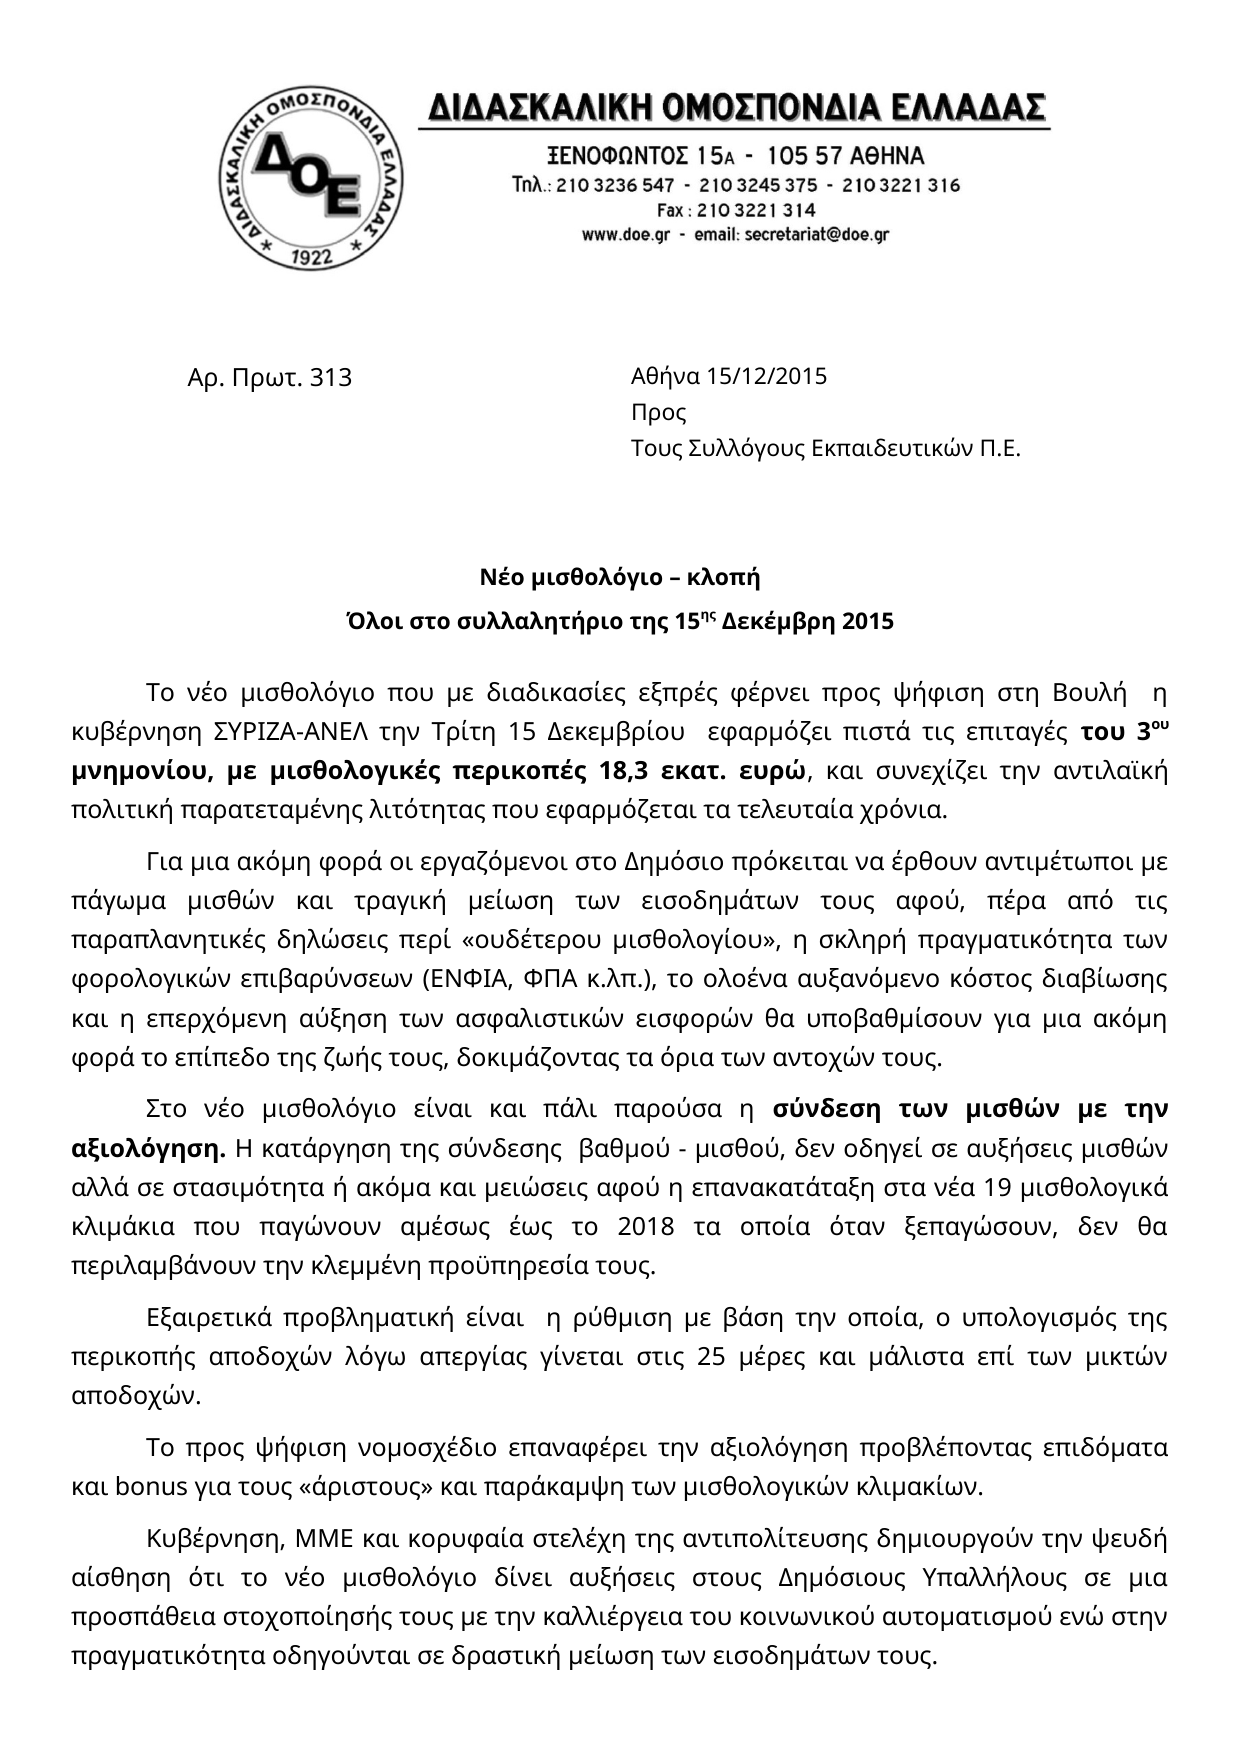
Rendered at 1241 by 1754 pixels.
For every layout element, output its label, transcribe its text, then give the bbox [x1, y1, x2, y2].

text Το νέο μισθολόγιο που με διαδικασίες εξπρές φέρνει προς ψήφιση στη Βουλή η κυβέρνηση ΣΥΡΙΖΑ-ΑΝΕΛ την Τρίτη 15 Δεκεμβρίου εφαρμόζει πιστά τις επιταγές του 3ου μνημονίου, με μισθολογικές περικοπές 18,3 εκατ. ευρώ, και συνεχίζει την αντιλαϊκή πολιτική παρατεταμένης λιτότητας που εφαρμόζεται τα τελευταία χρόνια. [71, 674, 1169, 826]
table_header Αθήνα 15/12/2015 Προς Τους Συλλόγους Εκπαιδευτικών Π.Ε. [620, 360, 1064, 467]
text Στο νέο μισθολόγιο είναι και πάλι παρούσα η σύνδεση των μισθών με την αξιολόγηση. Η κατάργηση της σύνδεσης βαθμού - μισθού, δεν οδηγεί σε αυξήσεις μισθών αλλά σε στασιμότητα ή ακόμα και μειώσεις αφού η επανακατάταξη στα νέα 19 μισθολογικά κλιμάκια που παγώνουν αμέσως έως το 2018 τα οποία όταν ξεπαγώσουν, δεν θα περιλαμβάνουν την κλεμμένη προϋπηρεσία τους. [71, 1091, 1169, 1282]
text Νέο μισθολόγιο – κλοπή [71, 561, 1169, 593]
text Εξαιρετικά προβληματική είναι η ρύθμιση με βάση την οποία, ο υπολογισμός της περικοπής αποδοχών λόγω απεργίας γίνεται στις 25 μέρες και μάλιστα επί των μικτών αποδοχών. [71, 1299, 1169, 1412]
table_header Αρ. Πρωτ. 313 [176, 360, 619, 467]
picture [187, 59, 1053, 331]
text Για μια ακόμη φορά οι εργαζόμενοι στο Δημόσιο πρόκειται να έρθουν αντιμέτωποι με πάγωμα μισθών και τραγική μείωση των εισοδημάτων τους αφού, πέρα από τις παραπλανητικές δηλώσεις περί «ουδέτερου μισθολογίου», η σκληρή πραγματικότητα των φορολογικών επιβαρύνσεων (ΕΝΦΙΑ, ΦΠΑ κ.λπ.), το ολοένα αυξανόμενο κόστος διαβίωσης και η επερχόμενη αύξηση των ασφαλιστικών εισφορών θα υποβαθμίσουν για μια ακόμη φορά το επίπεδο της ζωής τους, δοκιμάζοντας τα όρια των αντοχών τους. [71, 843, 1169, 1073]
text Κυβέρνηση, ΜΜΕ και κορυφαία στελέχη της αντιπολίτευσης δημιουργούν την ψευδή αίσθηση ότι το νέο μισθολόγιο δίνει αυξήσεις στους Δημόσιους Υπαλλήλους σε μια προσπάθεια στοχοποίησής τους με την καλλιέργεια του κοινωνικού αυτοματισμού ενώ στην πραγματικότητα οδηγούνται σε δραστική μείωση των εισοδημάτων τους. [71, 1520, 1169, 1672]
text Το προς ψήφιση νομοσχέδιο επαναφέρει την αξιολόγηση προβλέποντας επιδόματα και bonus για τους «άριστους» και παράκαμψη των μισθολογικών κλιμακίων. [71, 1429, 1169, 1503]
text Όλοι στο συλλαλητήριο της 15ης Δεκέμβρη 2015 [71, 605, 1169, 636]
